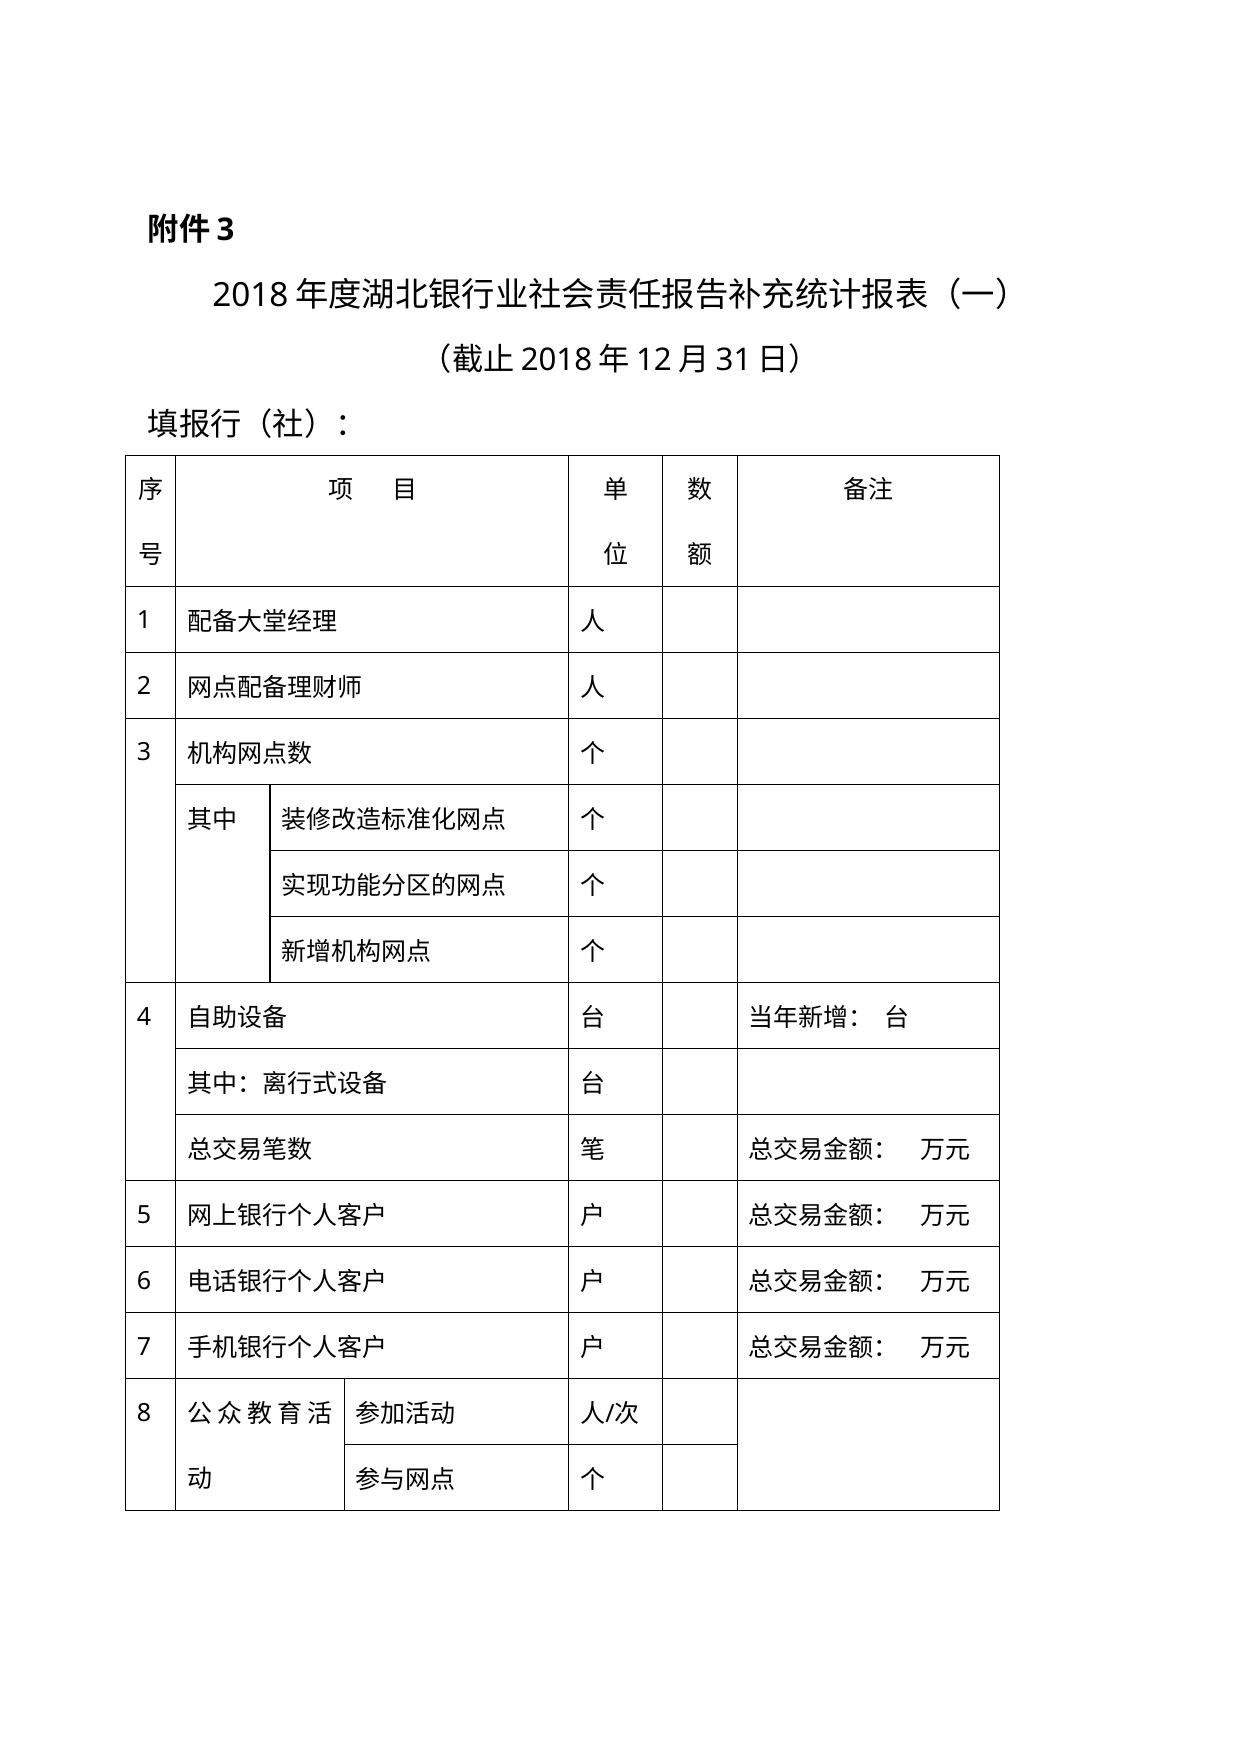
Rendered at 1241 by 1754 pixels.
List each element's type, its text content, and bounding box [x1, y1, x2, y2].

table_cell 总交易金额： 万元 [738, 1115, 999, 1180]
table_cell 其中 [176, 785, 269, 982]
text 2018年度湖北银行业社会责任报告补充统计报表（一） [148, 259, 1092, 324]
table_cell 人/次 [569, 1379, 662, 1444]
table_cell 新增机构网点 [271, 917, 568, 982]
table_cell 当年新增： 台 [738, 983, 999, 1048]
table_cell 网点配备理财师 [176, 653, 568, 718]
table_cell 手机银行个人客户 [176, 1313, 568, 1378]
table_cell [738, 851, 999, 916]
table_cell 参与网点 [345, 1445, 568, 1510]
table_cell [663, 1115, 737, 1180]
table_cell 实现功能分区的网点 [271, 851, 568, 916]
table_cell 5 [126, 1181, 175, 1246]
table_cell [738, 1049, 999, 1114]
table_cell 总交易金额： 万元 [738, 1181, 999, 1246]
table_cell 户 [569, 1181, 662, 1246]
table_cell 总交易笔数 [176, 1115, 568, 1180]
table_cell [663, 719, 737, 784]
table_cell [663, 983, 737, 1048]
table_cell 总交易金额： 万元 [738, 1313, 999, 1378]
table_cell 6 [126, 1247, 175, 1312]
table_cell 7 [126, 1313, 175, 1378]
table_cell [738, 587, 999, 652]
table_header 单 位 [569, 456, 662, 586]
table_cell 公众教育活动 [176, 1379, 344, 1510]
table_header 序号 [126, 456, 175, 586]
table_header 项 目 [176, 456, 568, 586]
table_cell 其中：离行式设备 [176, 1049, 568, 1114]
table_cell 配备大堂经理 [176, 587, 568, 652]
table_cell 自助设备 [176, 983, 568, 1048]
table_cell [663, 917, 737, 982]
table_cell 8 [126, 1379, 175, 1510]
table_cell [738, 1379, 999, 1510]
table_cell 4 [126, 983, 175, 1180]
table_cell 台 [569, 983, 662, 1048]
table_cell [738, 917, 999, 982]
table_cell [663, 1313, 737, 1378]
table_cell 装修改造标准化网点 [271, 785, 568, 850]
table_cell 机构网点数 [176, 719, 568, 784]
table_cell 电话银行个人客户 [176, 1247, 568, 1312]
table_cell [738, 719, 999, 784]
table_cell [663, 785, 737, 850]
table_cell 个 [569, 917, 662, 982]
table_cell 个 [569, 785, 662, 850]
table_cell [663, 851, 737, 916]
table_cell 笔 [569, 1115, 662, 1180]
text （截止2018年12月31日） [148, 324, 1092, 389]
table_cell 2 [126, 653, 175, 718]
table_cell 个 [569, 1445, 662, 1510]
table_cell 户 [569, 1247, 662, 1312]
table_cell [663, 1181, 737, 1246]
table_cell [663, 1379, 737, 1444]
table_cell 参加活动 [345, 1379, 568, 1444]
table_cell 人 [569, 653, 662, 718]
table_cell 3 [126, 719, 175, 982]
table_cell [738, 785, 999, 850]
table_cell 1 [126, 587, 175, 652]
table_cell 户 [569, 1313, 662, 1378]
table_cell [663, 587, 737, 652]
text 附件3 [148, 194, 1092, 259]
table_cell 台 [569, 1049, 662, 1114]
table_header 数 额 [663, 456, 737, 586]
table_cell [738, 653, 999, 718]
table_cell [663, 653, 737, 718]
table_cell [663, 1049, 737, 1114]
table_header 备注 [738, 456, 999, 586]
table_cell 总交易金额： 万元 [738, 1247, 999, 1312]
text 填报行（社）： [148, 389, 1092, 454]
table_cell 网上银行个人客户 [176, 1181, 568, 1246]
table_cell 个 [569, 719, 662, 784]
table_cell 人 [569, 587, 662, 652]
table_cell 个 [569, 851, 662, 916]
table_cell [663, 1445, 737, 1510]
table_cell [663, 1247, 737, 1312]
